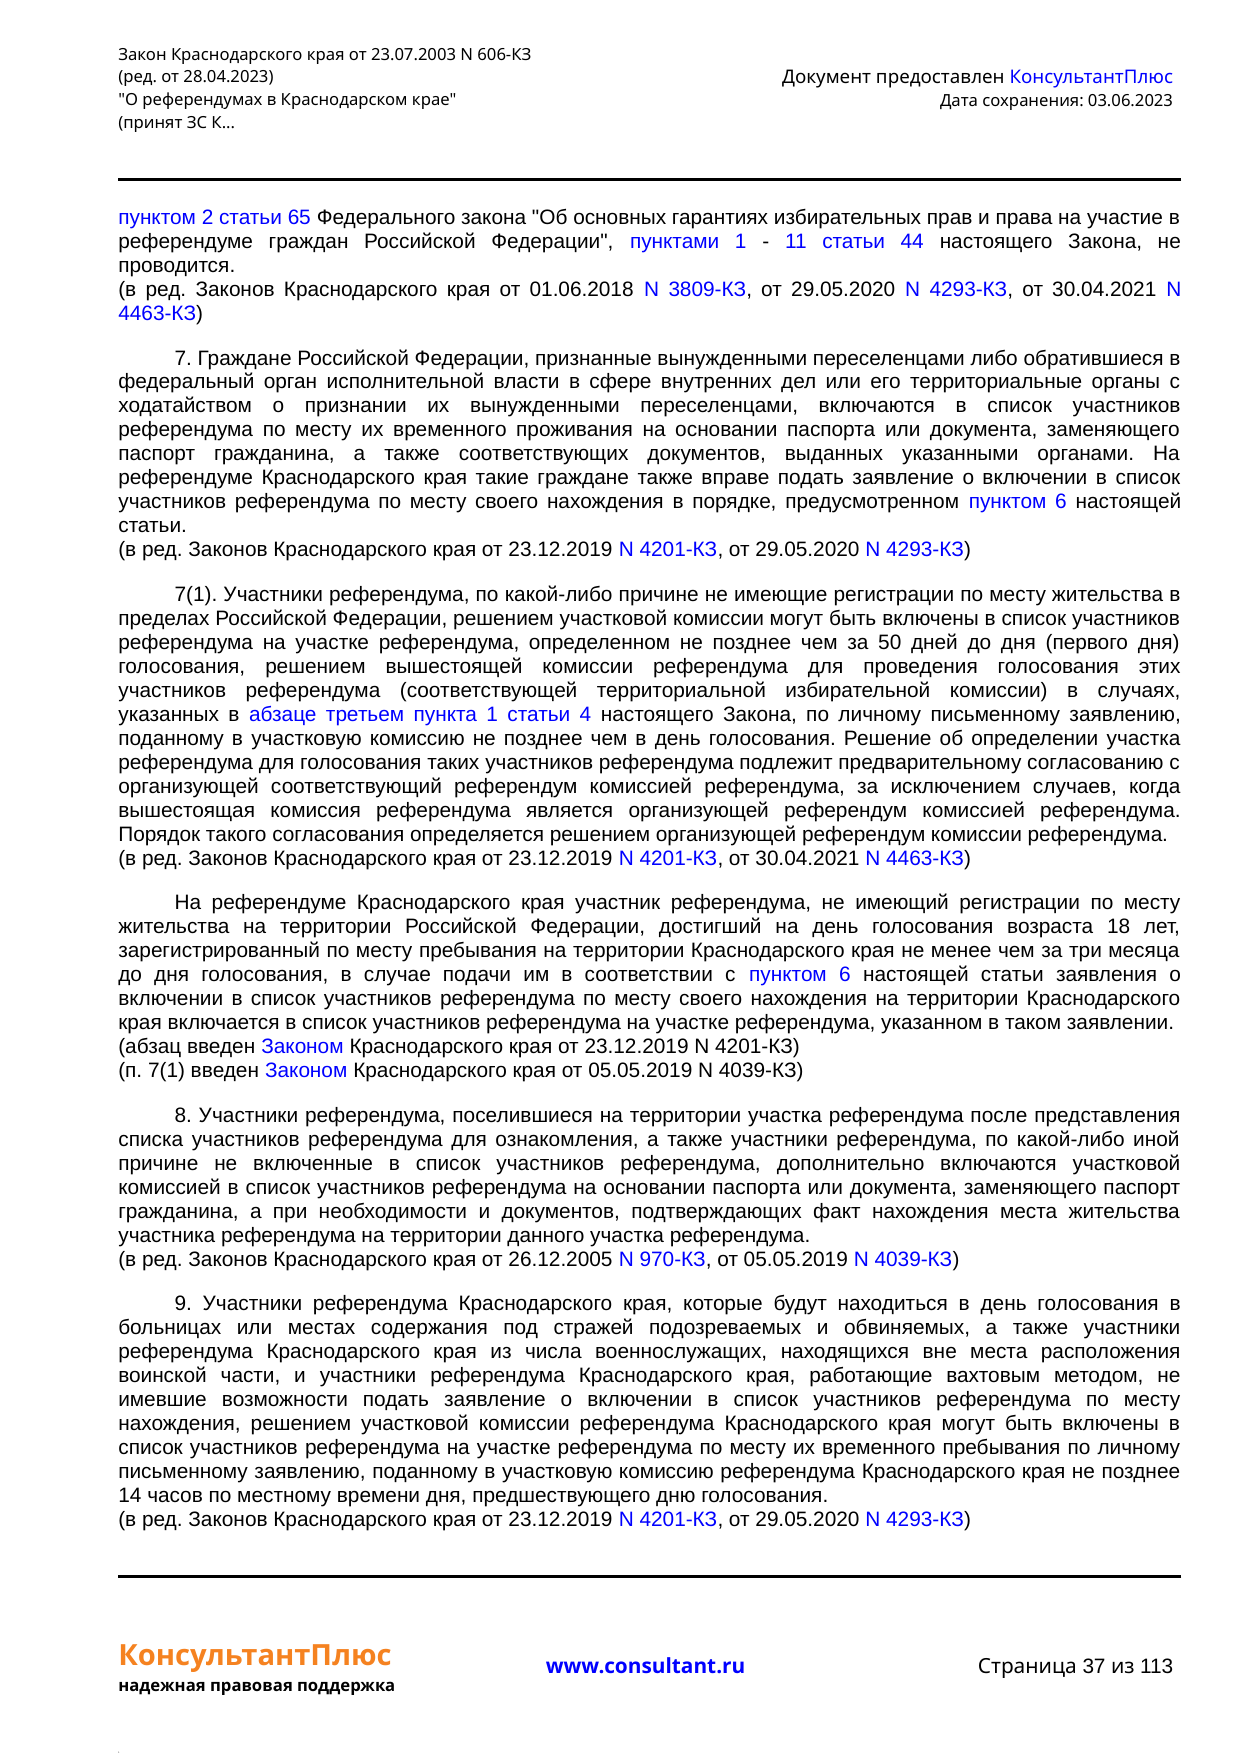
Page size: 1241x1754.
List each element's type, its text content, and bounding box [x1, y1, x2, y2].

text (в ред. Законов Краснодарского края от 23.12.2019 N 4201-КЗ, от 29.05.2020 N 4293-КЗ) [118, 1507, 1181, 1531]
text На референдуме Краснодарского края участник референдума, не имеющий регистрации по месту жительства на территории Российской Федерации, достигший на день голосования возраста 18 лет, зарегистрированный по месту пребывания на территории Краснодарского края не менее чем за три месяца до дня голосования, в случае подачи им в соответствии с пунктом 6 настоящей статьи заявления о включении в список участников референдума по месту своего нахождения на территории Краснодарского края включается в список участников референдума на участке референдума, указанном в таком заявлении. [118, 890, 1181, 1034]
text (в ред. Законов Краснодарского края от 23.12.2019 N 4201-КЗ, от 30.04.2021 N 4463-КЗ) [118, 845, 1181, 869]
text (п. 7(1) введен Законом Краснодарского края от 05.05.2019 N 4039-КЗ) [118, 1058, 1181, 1082]
text (в ред. Законов Краснодарского края от 26.12.2005 N 970-КЗ, от 05.05.2019 N 4039-КЗ) [118, 1246, 1181, 1270]
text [118, 205, 1181, 277]
text 7(1). Участники референдума, по какой-либо причине не имеющие регистрации по месту жительства в пределах Российской Федерации, решением участковой комиссии могут быть включены в список участников референдума на участке референдума, определенном не позднее чем за 50 дней до дня (первого дня) голосования, решением вышестоящей комиссии референдума для проведения голосования этих участников референдума (соответствующей территориальной избирательной комиссии) в случаях, указанных в абзаце третьем пункта 1 статьи 4 настоящего Закона, по личному письменному заявлению, поданному в участковую комиссию не позднее чем в день голосования. Решение об определении участка референдума для голосования таких участников референдума подлежит предварительному согласованию с организующей соответствующий референдум комиссией референдума, за исключением случаев, когда вышестоящая комиссия референдума является организующей референдум комиссией референдума. Порядок такого согласования определяется решением организующей референдум комиссии референдума. [118, 582, 1181, 845]
text (в ред. Законов Краснодарского края от 23.12.2019 N 4201-КЗ, от 29.05.2020 N 4293-КЗ) [118, 537, 1181, 561]
text 7. Граждане Российской Федерации, признанные вынужденными переселенцами либо обратившиеся в федеральный орган исполнительной власти в сфере внутренних дел или его территориальные органы с ходатайством о признании их вынужденными переселенцами, включаются в список участников референдума по месту их временного проживания на основании паспорта или документа, заменяющего паспорт гражданина, а также соответствующих документов, выданных указанными органами. На референдуме Краснодарского края такие граждане также вправе подать заявление о включении в список участников референдума по месту своего нахождения в порядке, предусмотренном пунктом 6 настоящей статьи. [118, 345, 1181, 537]
text 8. Участники референдума, поселившиеся на территории участка референдума после представления списка участников референдума для ознакомления, а также участники референдума, по какой-либо иной причине не включенные в список участников референдума, дополнительно включаются участковой комиссией в список участников референдума на основании паспорта или документа, заменяющего паспорт гражданина, а при необходимости и документов, подтверждающих факт нахождения места жительства участника референдума на территории данного участка референдума. [118, 1103, 1181, 1246]
text (в ред. Законов Краснодарского края от 01.06.2018 N 3809-КЗ, от 29.05.2020 N 4293-КЗ, от 30.04.2021 N 4463-КЗ) [118, 277, 1181, 324]
text (абзац введен Законом Краснодарского края от 23.12.2019 N 4201-КЗ) [118, 1034, 1181, 1058]
text 9. Участники референдума Краснодарского края, которые будут находиться в день голосования в больницах или местах содержания под стражей подозреваемых и обвиняемых, а также участники референдума Краснодарского края из числа военнослужащих, находящихся вне места расположения воинской части, и участники референдума Краснодарского края, работающие вахтовым методом, не имевшие возможности подать заявление о включении в список участников референдума по месту нахождения, решением участковой комиссии референдума Краснодарского края могут быть включены в список участников референдума на участке референдума по месту их временного пребывания по личному письменному заявлению, поданному в участковую комиссию референдума Краснодарского края не позднее 14 часов по местному времени дня, предшествующего дню голосования. [118, 1291, 1181, 1507]
